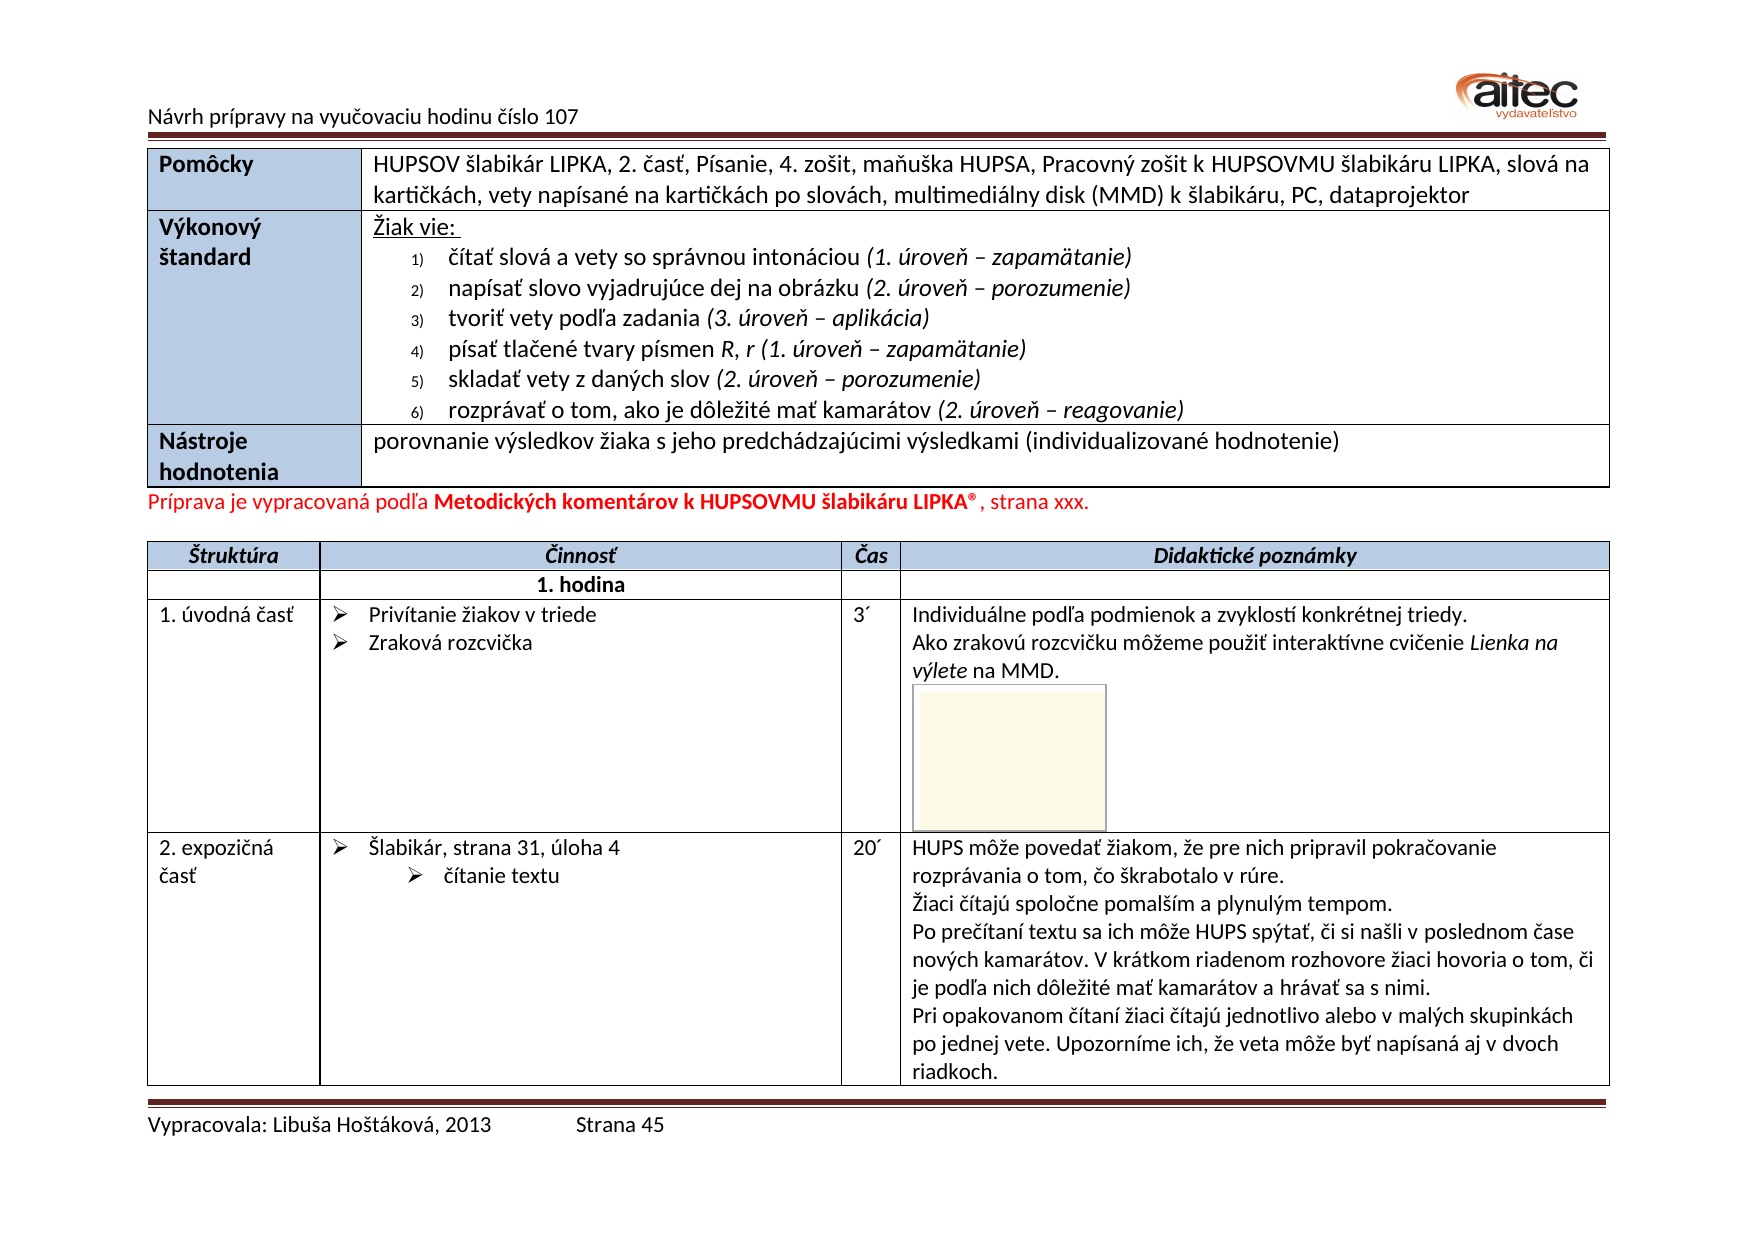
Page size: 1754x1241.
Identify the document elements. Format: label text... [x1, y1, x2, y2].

table_cell Výkonový štandard [148, 211, 361, 424]
table_cell Nástroje hodnotenia [148, 425, 361, 486]
table_header Didaktické poznámky [901, 542, 1609, 569]
table_cell 3´ [842, 600, 900, 832]
table_cell Privítanie žiakov v triede Zraková rozcvička [321, 600, 841, 832]
table_cell [842, 571, 900, 599]
table_cell porovnanie výsledkov žiaka s jeho predchádzajúcimi výsledkami (individualizované hodnotenie) [362, 425, 1609, 486]
table_cell 1. hodina [321, 571, 841, 599]
picture [1454, 71, 1580, 122]
table_cell 1. úvodná časť [148, 600, 319, 832]
table_cell HUPSOV šlabikár LIPKA, 2. časť, Písanie, 4. zošit, maňuška HUPSA, Pracovný zošit k HUPSOVMU šlabikáru LIPKA, slová na kartičkách, vety napísané na kartičkách po slovách, multimediálny disk (MMD) k šlabikáru, PC, dataprojektor [362, 149, 1609, 210]
table_header Činnosť [321, 542, 841, 569]
text Príprava je vypracovaná podľa Metodických komentárov k HUPSOVMU šlabikáru LIPKA®, strana xxx. [148, 488, 1606, 516]
table_cell [901, 571, 1609, 599]
table_cell 20´ [842, 833, 900, 1085]
table_cell Individuálne podľa podmienok a zvyklostí konkrétnej triedy. Ako zrakovú rozcvičku môžeme použiť interaktívne cvičenie Lienka na výlete na MMD. [901, 600, 1609, 832]
table_cell Žiak vie: čítať slová a vety so správnou intonáciou (1. úroveň – zapamätanie) napísať slovo vyjadrujúce dej na obrázku (2. úroveň – porozumenie) tvoriť vety podľa zadania (3. úroveň – aplikácia) písať tlačené tvary písmen R, r (1. úroveň – zapamätanie) skladať vety z daných slov (2. úroveň – porozumenie) rozprávať o tom, ako je dôležité mať kamarátov (2. úroveň – reagovanie) [362, 211, 1609, 424]
table_header Čas [842, 542, 900, 569]
table_cell Pomôcky [148, 149, 361, 210]
table_cell Šlabikár, strana 31, úloha 4 čítanie textu písanie slov vyjadrujúcich dej na obrázku [321, 833, 841, 1085]
table_header Štruktúra [148, 542, 319, 569]
table_cell 2. expozičná časť [148, 833, 319, 1085]
table_cell [148, 571, 319, 599]
